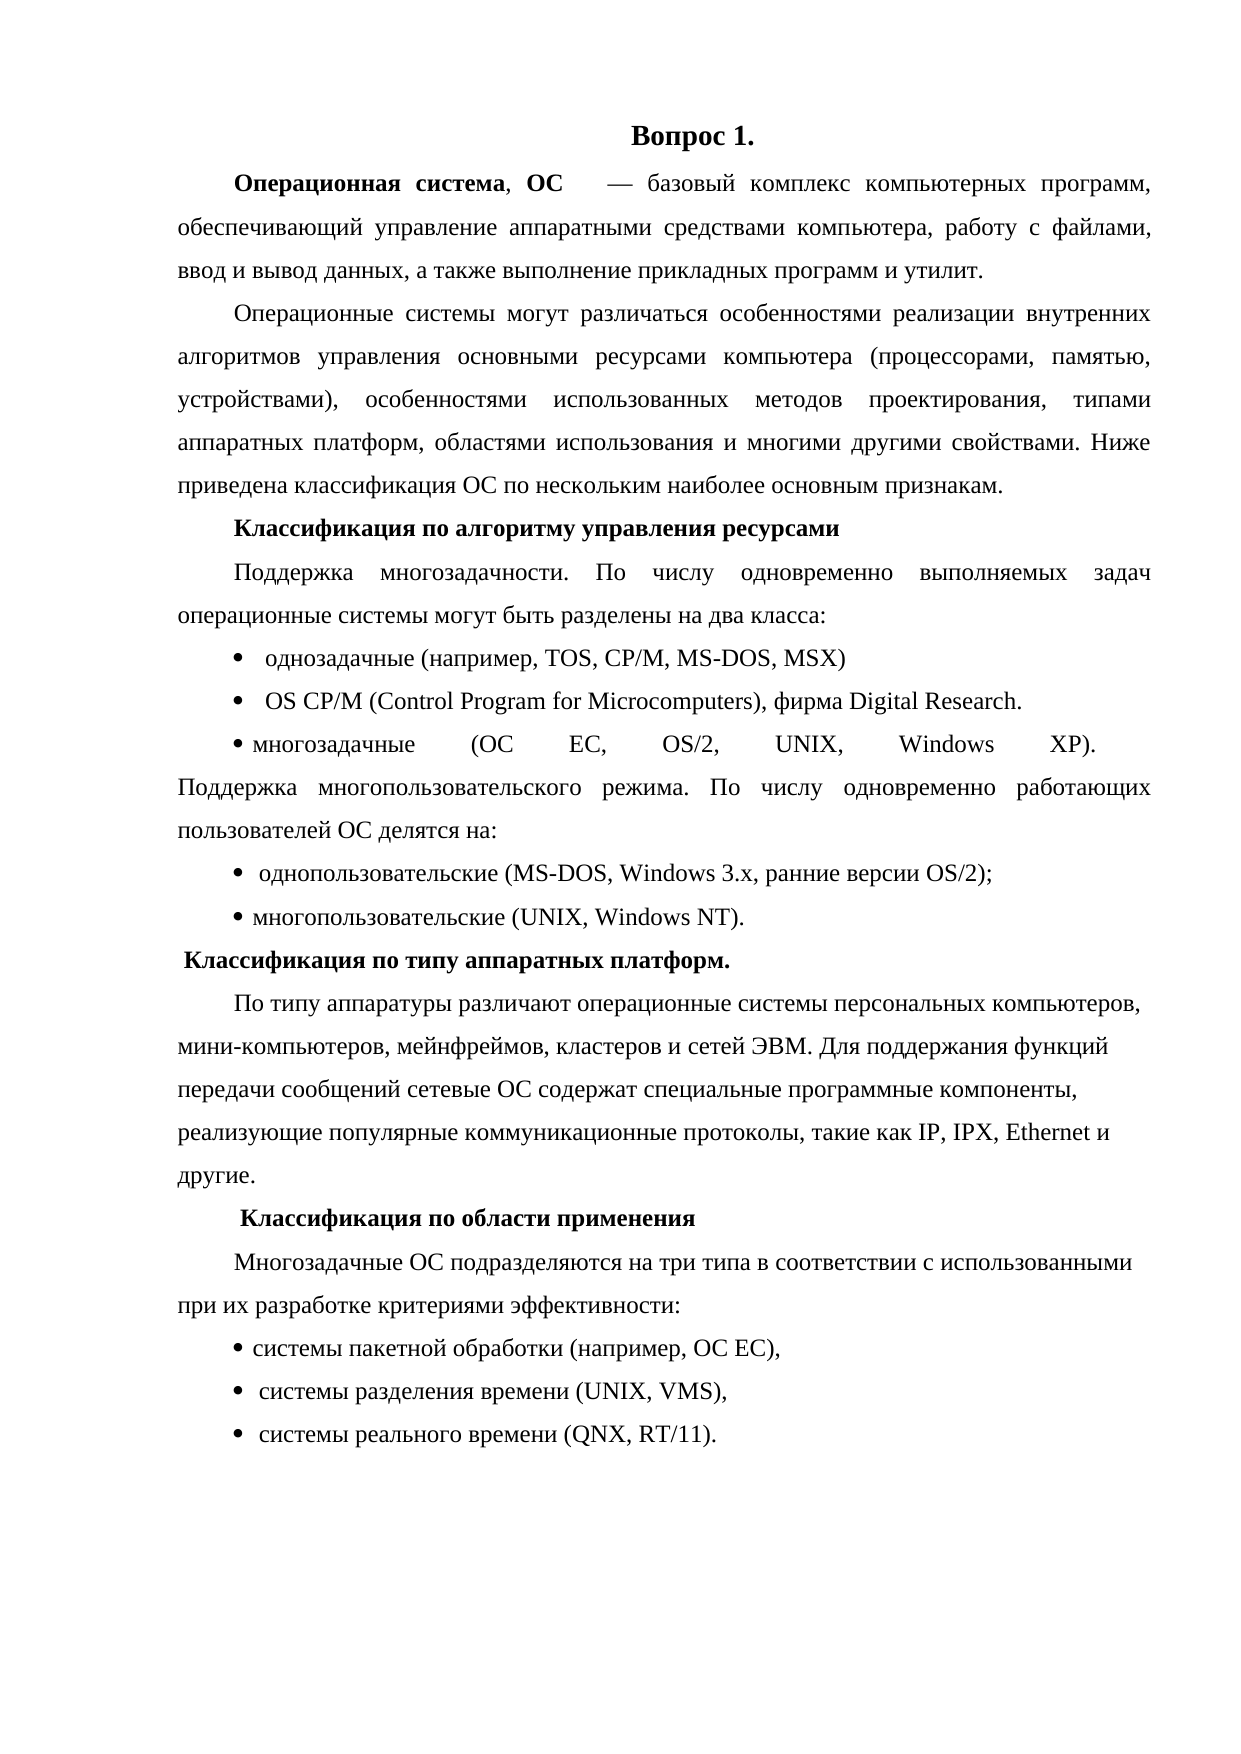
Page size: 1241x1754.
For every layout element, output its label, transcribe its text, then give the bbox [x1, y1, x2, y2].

text Классификация по области применения [177, 1203, 1152, 1232]
text Многозадачные ОС подразделяются на три типа в соответствии с использованными при их разработке критериями эффективности: [177, 1247, 1152, 1318]
list однозадачные (например, TOS, СP/M, MS-DOS, MSX) [177, 643, 1152, 672]
list многопользовательские (UNIX, Windows NT). Классификация по типу аппаратных платформ. [177, 902, 1152, 973]
text Классификация по алгоритму управления ресурсами [177, 513, 1152, 542]
text По типу аппаратуры различают операционные системы персональных компьютеров, мини-компьютеров, мейнфреймов, кластеров и сетей ЭВМ. Для поддержания функций передачи сообщений сетевые ОС содержат специальные программные компоненты, реализующие популярные коммуникационные протоколы, такие как IP, IPX, Ethernet и другие. [177, 988, 1152, 1189]
list многозадачные (OC EC, OS/2, UNIX, Windows XP). Поддержка многопользовательского режима. По числу одновременно работающих пользователей ОС делятся на: [177, 729, 1152, 844]
list OS CP/M (Control Program for Microcomputers), фирма Digital Research. [177, 686, 1152, 715]
text Поддержка многозадачности. По числу одновременно выполняемых задач операционные системы могут быть разделены на два класса: [177, 557, 1152, 628]
list системы реального времени (QNX, RT/11). [177, 1419, 1152, 1448]
list системы пакетной обработки (например, OC EC), [177, 1333, 1152, 1362]
text Вопрос 1. [177, 118, 1152, 152]
list системы разделения времени (UNIX, VMS), [177, 1376, 1152, 1405]
text Операционные системы могут различаться особенностями реализации внутренних алгоритмов управления основными ресурсами компьютера (процессорами, памятью, устройствами), особенностями использованных методов проектирования, типами аппаратных платформ, областями использования и многими другими свойствами. Ниже приведена классификация ОС по нескольким наиболее основным признакам. [177, 298, 1152, 499]
text Операционная система, ОС — базовый комплекс компьютерных программ, обеспечивающий управление аппаратными средствами компьютера, работу с файлами, ввод и вывод данных, а также выполнение прикладных программ и утилит. [177, 168, 1152, 283]
list однопользовательские (MS-DOS, Windows 3.x, ранние версии OS/2); [177, 858, 1152, 887]
